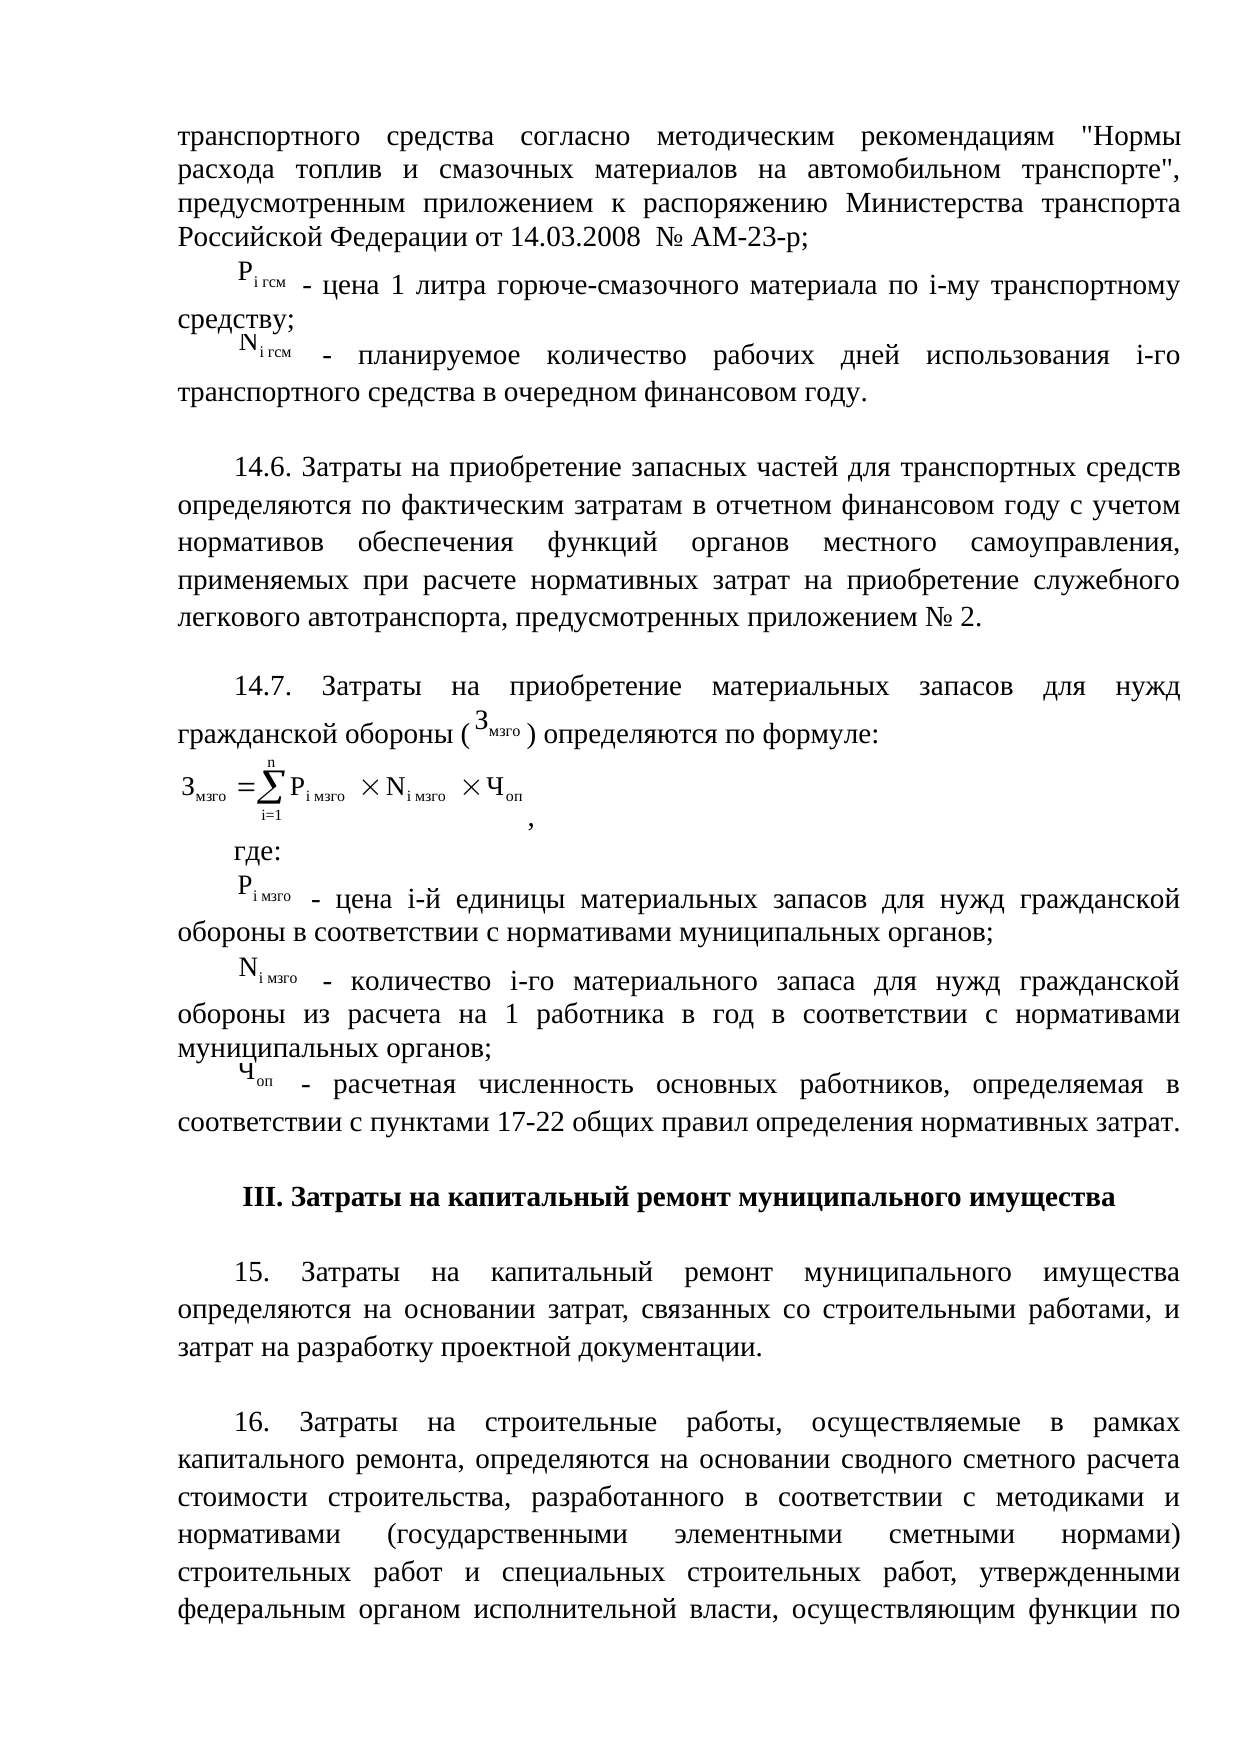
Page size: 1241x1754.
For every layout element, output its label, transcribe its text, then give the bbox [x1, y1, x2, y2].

text - цена 1 литра горюче-смазочного материала по i-му транспортному средству; [177, 252, 1181, 334]
text 14.7. Затраты на приобретение материальных запасов для нужд гражданской обороны () определяются по формуле: [177, 668, 1181, 750]
text , [177, 750, 1181, 833]
text - планируемое количество рабочих дней использования i-го транспортного средства в очередном финансовом году. [177, 334, 1181, 409]
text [177, 1401, 1181, 1626]
text - цена i-й единицы материальных запасов для нужд гражданской обороны в соответствии с нормативами муниципальных органов; [177, 866, 1181, 948]
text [177, 118, 1181, 252]
text 15. Затраты на капитальный ремонт муниципального имущества определяются на основании затрат, связанных со строительными работами, и затрат на разработку проектной документации. [177, 1251, 1181, 1364]
text - количество i-го материального запаса для нужд гражданской обороны из расчета на 1 работника в год в соответствии с нормативами муниципальных органов; [177, 948, 1181, 1064]
text - расчетная численность основных работников, определяемая в соответствии с пунктами 17-22 общих правил определения нормативных затрат. [177, 1064, 1181, 1139]
text где: [177, 833, 1181, 866]
text III. Затраты на капитальный ремонт муниципального имущества [177, 1176, 1181, 1214]
text 14.6. Затраты на приобретение запасных частей для транспортных средств определяются по фактическим затратам в отчетном финансовом году с учетом нормативов обеспечения функций органов местного самоуправления, применяемых при расчете нормативных затрат на приобретение служебного легкового автотранспорта, предусмотренных приложением № 2. [177, 447, 1181, 634]
